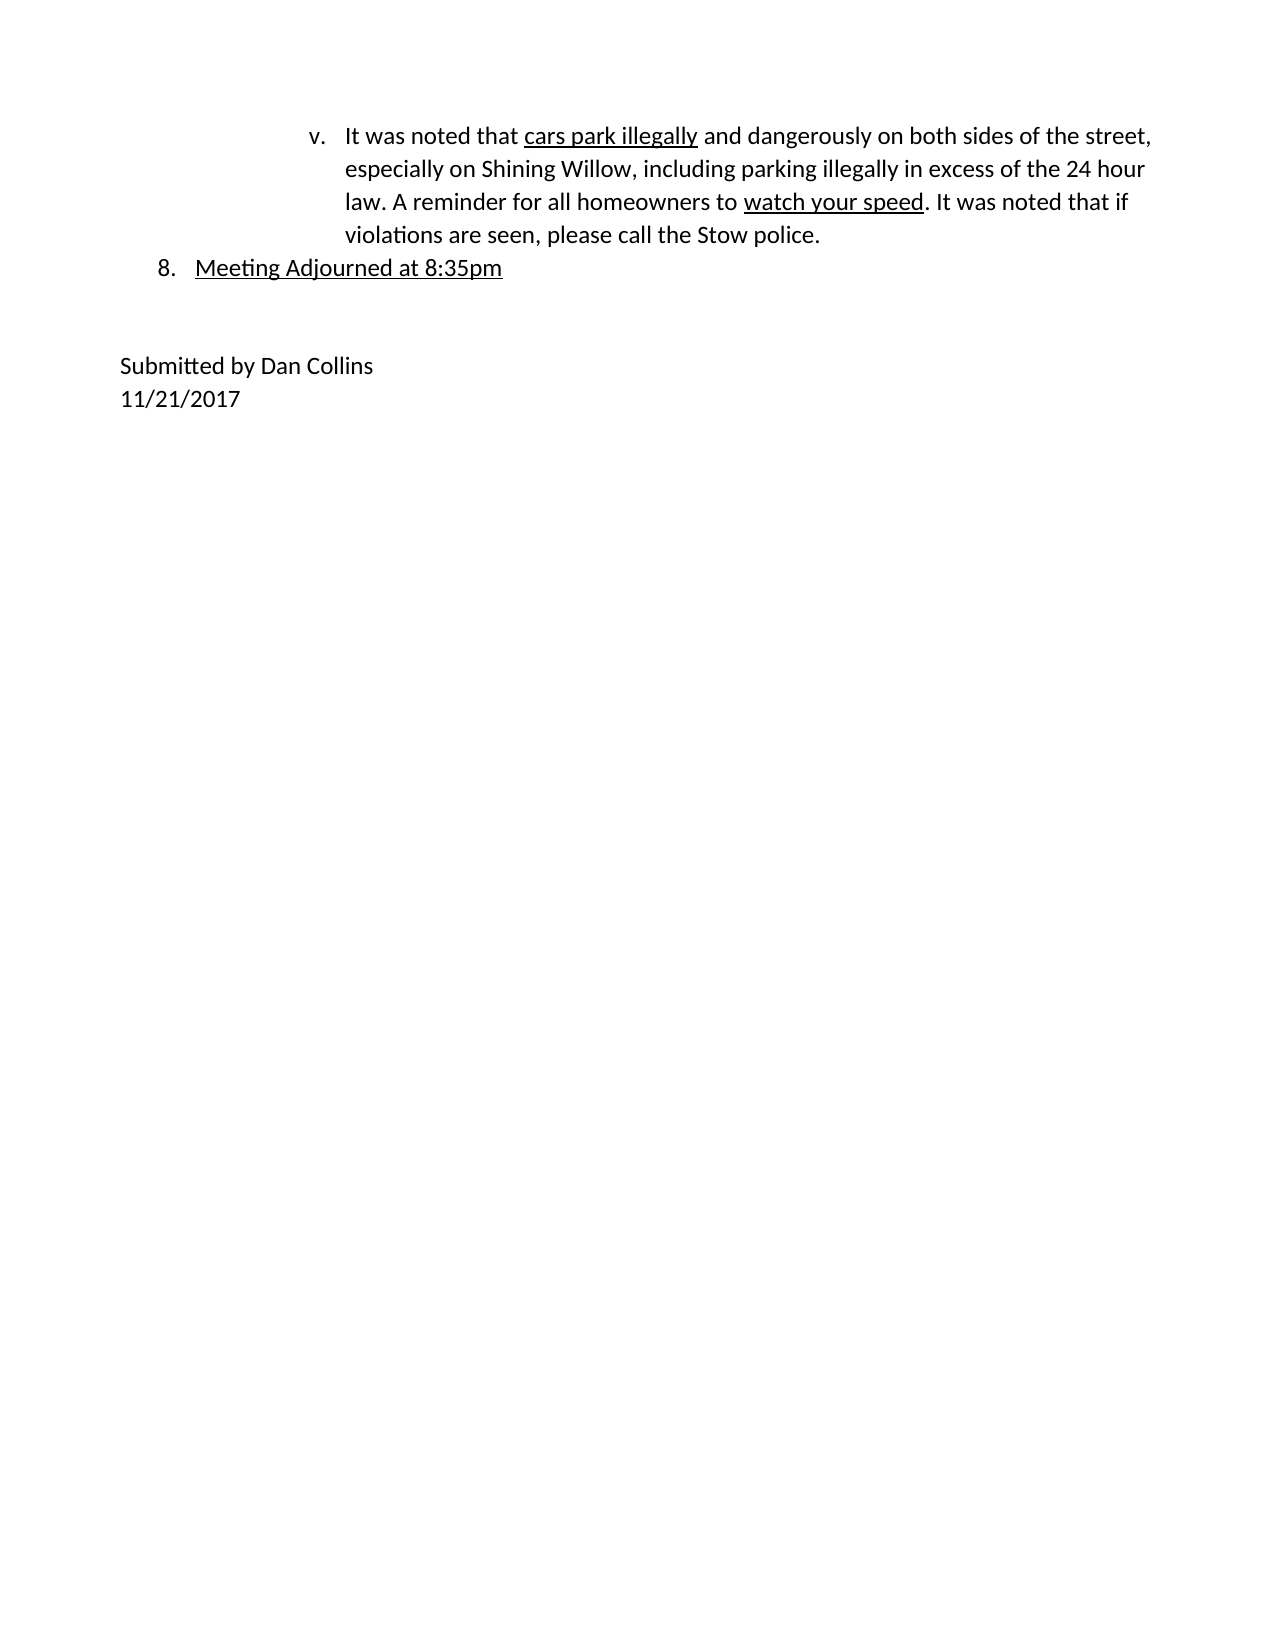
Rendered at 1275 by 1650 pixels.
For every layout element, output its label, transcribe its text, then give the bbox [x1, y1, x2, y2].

list Meeting Adjourned at 8:35pm [157, 252, 1155, 282]
list It was noted that cars park illegally and dangerously on both sides of the street, especially on Shining Willow, including parking illegally in excess of the 24 hour law. A reminder for all homeowners to watch your speed. It was noted that if violations are seen, please call the Stow police. [326, 120, 1155, 249]
text 11/21/2017 [120, 383, 1155, 414]
text Submitted by Dan Collins [120, 350, 1155, 381]
